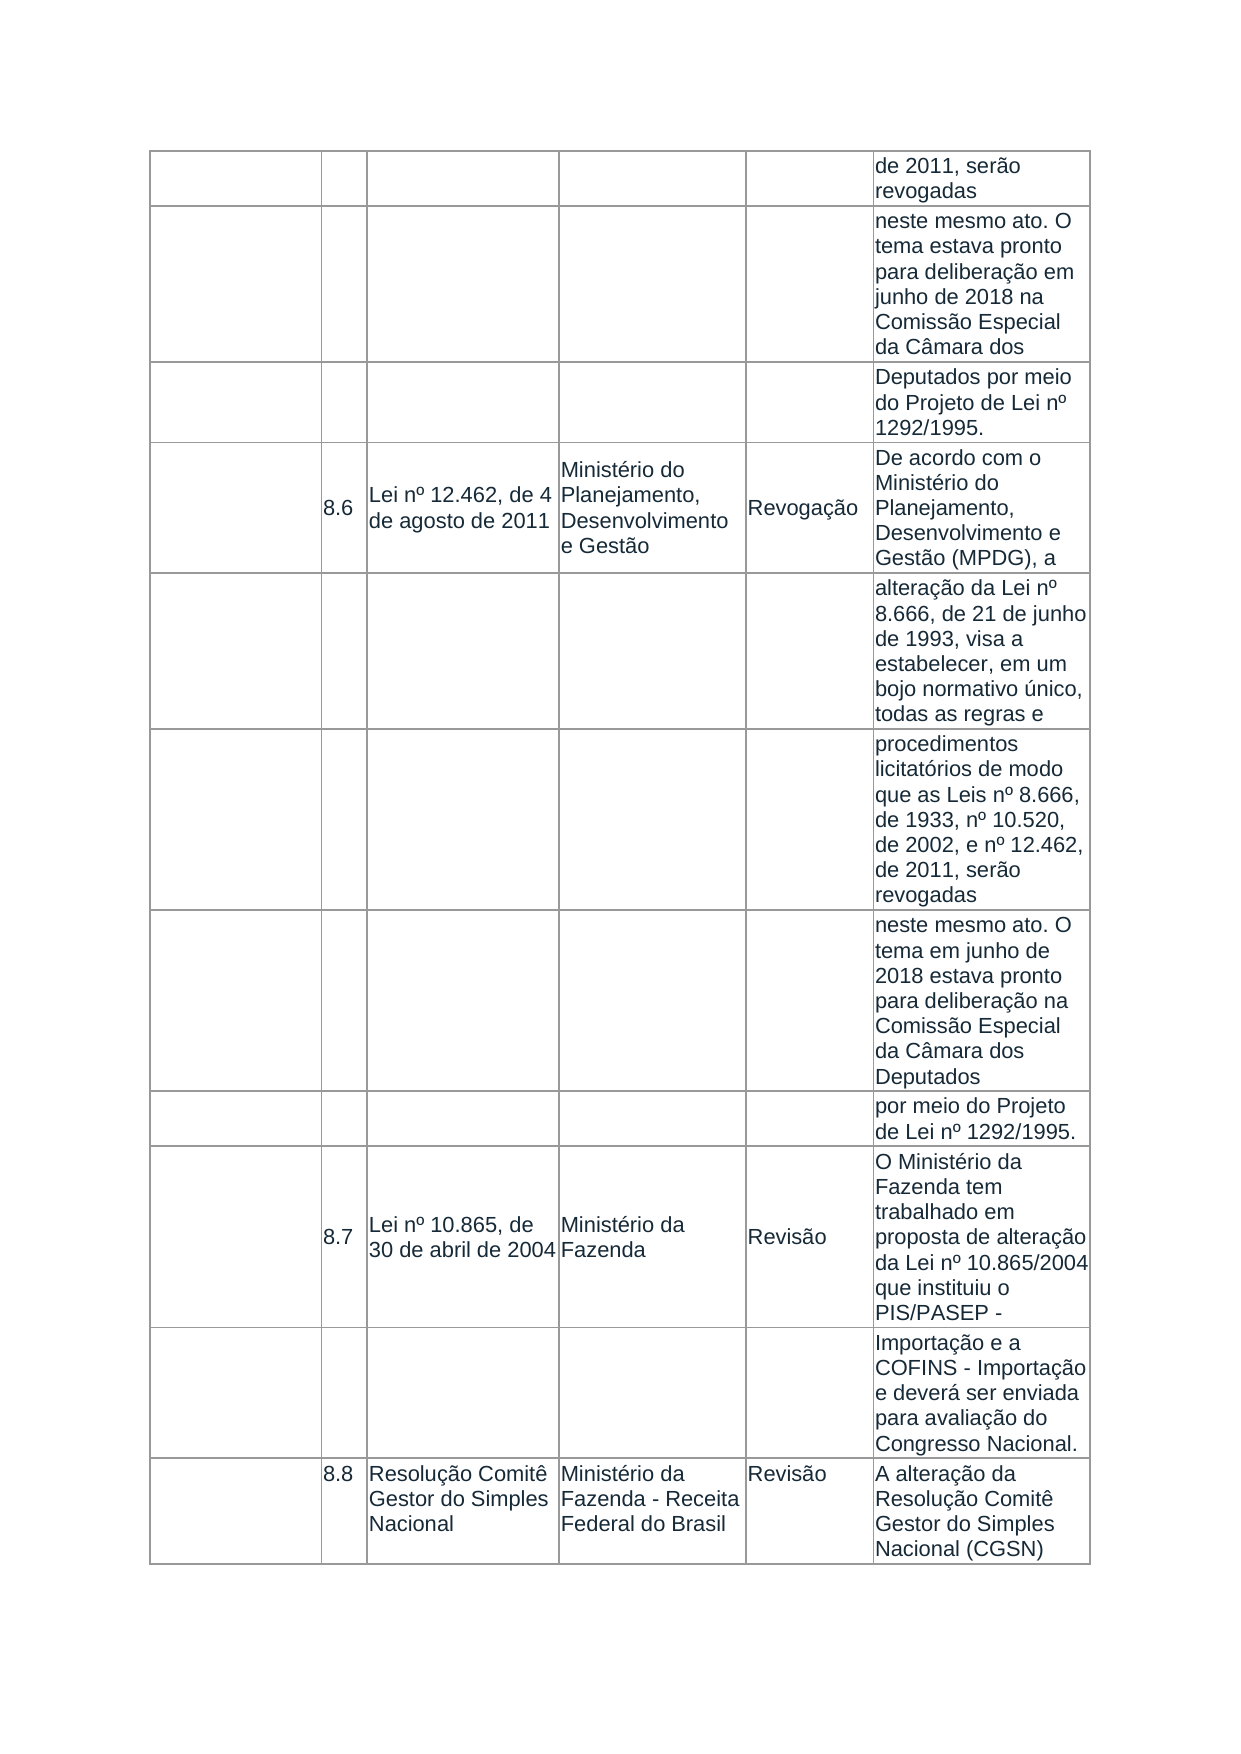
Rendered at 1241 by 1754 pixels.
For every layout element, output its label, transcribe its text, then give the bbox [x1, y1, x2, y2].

table_cell Deputados por meio do Projeto de Lei nº 1292/1995. [874, 363, 1089, 441]
table_cell [322, 152, 366, 205]
table_cell [560, 574, 745, 728]
table_cell 8.7 [322, 1147, 366, 1327]
table_cell Lei nº 12.462, de 4 de agosto de 2011 [368, 443, 558, 572]
table_cell [368, 207, 558, 361]
table_cell Revisão [747, 1147, 873, 1327]
table_cell por meio do Projeto de Lei nº 1292/1995. [874, 1092, 1089, 1145]
table_cell [368, 1328, 558, 1457]
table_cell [874, 152, 1089, 205]
table_cell [747, 574, 873, 728]
table_cell [560, 363, 745, 441]
table_cell [747, 207, 873, 361]
table_cell [368, 363, 558, 441]
table_cell [747, 1328, 873, 1457]
table_cell [368, 730, 558, 909]
table_cell [322, 207, 366, 361]
table_cell [322, 574, 366, 728]
table_cell [747, 152, 873, 205]
table_cell [151, 363, 321, 441]
table_cell [151, 443, 321, 572]
table_cell alteração da Lei nº 8.666, de 21 de junho de 1993, visa a estabelecer, em um bojo normativo único, todas as regras e [874, 574, 1089, 728]
table_cell [151, 730, 321, 909]
table_cell neste mesmo ato. O tema estava pronto para deliberação em junho de 2018 na Comissão Especial da Câmara dos [874, 207, 1089, 361]
table_cell [368, 152, 558, 205]
table_cell [560, 1328, 745, 1457]
table_cell [560, 730, 745, 909]
table_cell [368, 1092, 558, 1145]
table_cell [747, 730, 873, 909]
table_cell [151, 1459, 321, 1563]
table_cell 8.6 [322, 443, 366, 572]
table_cell [151, 207, 321, 361]
table_cell Revogação [747, 443, 873, 572]
table_cell De acordo com o Ministério do Planejamento, Desenvolvimento e Gestão (MPDG), a [874, 443, 1089, 572]
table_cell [560, 1459, 745, 1563]
table_cell [368, 911, 558, 1090]
table_cell [151, 574, 321, 728]
table_cell [747, 1092, 873, 1145]
table_cell [322, 363, 366, 441]
table_cell 8.8 [322, 1459, 366, 1563]
table_cell [747, 911, 873, 1090]
table_cell [560, 911, 745, 1090]
table_cell neste mesmo ato. O tema em junho de 2018 estava pronto para deliberação na Comissão Especial da Câmara dos Deputados [874, 911, 1089, 1090]
table_cell procedimentos licitatórios de modo que as Leis nº 8.666, de 1933, nº 10.520, de 2002, e nº 12.462, de 2011, serão revogadas [874, 730, 1089, 909]
table_cell [322, 911, 366, 1090]
table_cell [368, 574, 558, 728]
table_cell [151, 911, 321, 1090]
table_cell Revisão [747, 1459, 873, 1563]
table_cell [151, 1147, 321, 1327]
table_cell [747, 363, 873, 441]
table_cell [874, 1459, 1089, 1563]
table_cell Importação e a COFINS - Importação e deverá ser enviada para avaliação do Congresso Nacional. [874, 1328, 1089, 1457]
table_cell [322, 1328, 366, 1457]
table_cell [322, 1092, 366, 1145]
table_cell [322, 730, 366, 909]
table_cell Ministério da Fazenda [560, 1147, 745, 1327]
table_cell [560, 207, 745, 361]
table_cell O Ministério da Fazenda tem trabalhado em proposta de alteração da Lei nº 10.865/2004 que instituiu o PIS/PASEP - [874, 1147, 1089, 1327]
table_cell [151, 1092, 321, 1145]
table_cell Lei nº 10.865, de 30 de abril de 2004 [368, 1147, 558, 1327]
table_cell [560, 1092, 745, 1145]
table_cell [560, 152, 745, 205]
table_cell Ministério do Planejamento, Desenvolvimento e Gestão [560, 443, 745, 572]
table_cell [151, 1328, 321, 1457]
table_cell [368, 1459, 558, 1563]
table_cell [151, 152, 321, 205]
